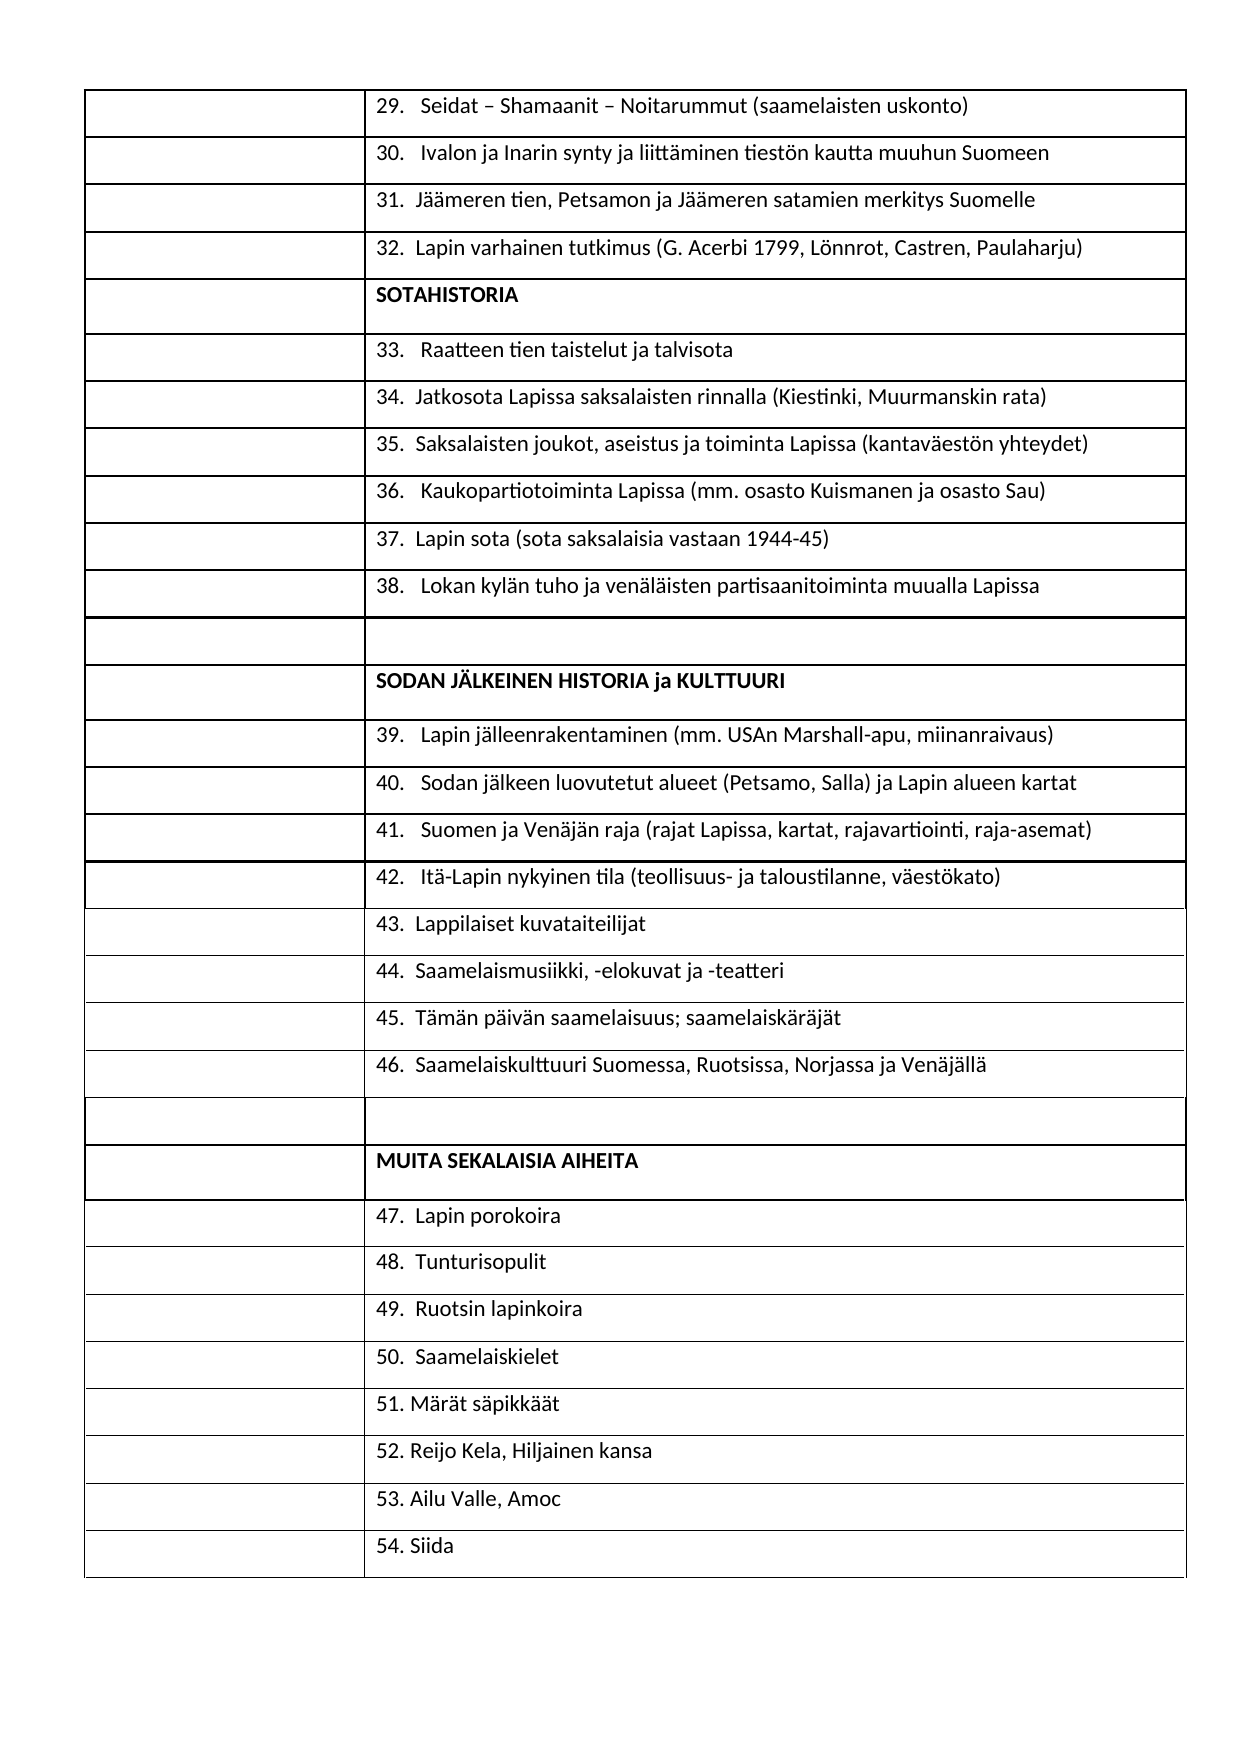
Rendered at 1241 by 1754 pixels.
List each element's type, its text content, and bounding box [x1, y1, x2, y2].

table_cell 49. Ruotsin lapinkoira [365, 1294, 1186, 1341]
table_cell [86, 91, 364, 136]
table_cell 32. Lapin varhainen tutkimus (G. Acerbi 1799, Lönnrot, Castren, Paulaharju) [366, 233, 1185, 278]
table_cell 33. Raatteen tien taistelut ja talvisota [366, 335, 1185, 380]
table_cell 47. Lapin porokoira [365, 1199, 1186, 1246]
table_cell [86, 429, 364, 474]
table_cell [366, 1097, 1185, 1144]
table_cell 36. Kaukopartiotoiminta Lapissa (mm. osasto Kuismanen ja osasto Sau) [366, 477, 1185, 522]
table_cell 34. Jatkosota Lapissa saksalaisten rinnalla (Kiestinki, Muurmanskin rata) [366, 382, 1185, 427]
table_cell 30. Ivalon ja Inarin synty ja liittäminen tiestön kautta muuhun Suomeen [366, 138, 1185, 183]
table_cell [85, 1341, 364, 1388]
table_cell [86, 233, 364, 278]
table_cell [85, 1294, 364, 1341]
table_cell [85, 1246, 364, 1293]
table_cell 44. Saamelaismusiikki, -elokuvat ja -teatteri [365, 955, 1186, 1002]
table_cell [85, 909, 364, 955]
table_cell 31. Jäämeren tien, Petsamon ja Jäämeren satamien merkitys Suomelle [366, 185, 1185, 231]
table_cell 38. Lokan kylän tuho ja venäläisten partisaanitoiminta muualla Lapissa [366, 571, 1185, 616]
table_cell [86, 1146, 364, 1199]
table_cell 45. Tämän päivän saamelaisuus; saamelaiskäräjät [365, 1002, 1186, 1049]
table_cell [86, 524, 364, 569]
table_cell 51. Märät säpikkäät [365, 1388, 1186, 1435]
table_cell [366, 619, 1185, 664]
table_cell 39. Lapin jälleenrakentaminen (mm. USAn Marshall-apu, miinanraivaus) [366, 721, 1185, 766]
table_cell [85, 1002, 364, 1049]
table_cell [86, 863, 364, 908]
table_cell [85, 1388, 364, 1435]
table_cell [86, 280, 364, 333]
table_cell [86, 382, 364, 427]
table_cell [85, 1530, 364, 1577]
table_cell 53. Ailu Valle, Amoc [365, 1483, 1186, 1530]
table_cell 54. Siida [365, 1530, 1186, 1577]
table_cell [85, 1483, 364, 1530]
table_cell 52. Reijo Kela, Hiljainen kansa [365, 1435, 1186, 1483]
table_cell SODAN JÄLKEINEN HISTORIA ja KULTTUURI [366, 666, 1185, 718]
table_cell 37. Lapin sota (sota saksalaisia vastaan 1944-45) [366, 524, 1185, 569]
table_cell [85, 1050, 364, 1097]
table_cell [86, 666, 364, 718]
table_cell [86, 138, 364, 183]
table_cell [86, 619, 364, 664]
table_cell [86, 477, 364, 522]
table_cell [86, 1098, 364, 1144]
table_cell [85, 955, 364, 1002]
table_cell 41. Suomen ja Venäjän raja (rajat Lapissa, kartat, rajavartiointi, raja-asemat) [366, 815, 1185, 860]
table_cell [86, 185, 364, 231]
table_cell [86, 335, 364, 380]
table_cell [86, 815, 364, 860]
table_cell 42. Itä-Lapin nykyinen tila (teollisuus- ja taloustilanne, väestökato) [366, 863, 1185, 908]
table_cell 46. Saamelaiskulttuuri Suomessa, Ruotsissa, Norjassa ja Venäjällä [365, 1050, 1186, 1097]
table_cell [85, 1201, 364, 1246]
table_cell 43. Lappilaiset kuvataiteilijat [365, 908, 1186, 955]
table_cell 35. Saksalaisten joukot, aseistus ja toiminta Lapissa (kantaväestön yhteydet) [366, 429, 1185, 474]
table_cell MUITA SEKALAISIA AIHEITA [366, 1146, 1185, 1199]
table_cell [86, 721, 364, 766]
table_cell [86, 571, 364, 616]
table_cell 29. Seidat – Shamaanit – Noitarummut (saamelaisten uskonto) [366, 91, 1185, 136]
table_cell 50. Saamelaiskielet [365, 1341, 1186, 1388]
table_cell [85, 1435, 364, 1483]
table_cell SOTAHISTORIA [366, 280, 1185, 333]
table_cell 48. Tunturisopulit [365, 1246, 1186, 1293]
table_cell 40. Sodan jälkeen luovutetut alueet (Petsamo, Salla) ja Lapin alueen kartat [366, 768, 1185, 813]
table_cell [86, 768, 364, 813]
